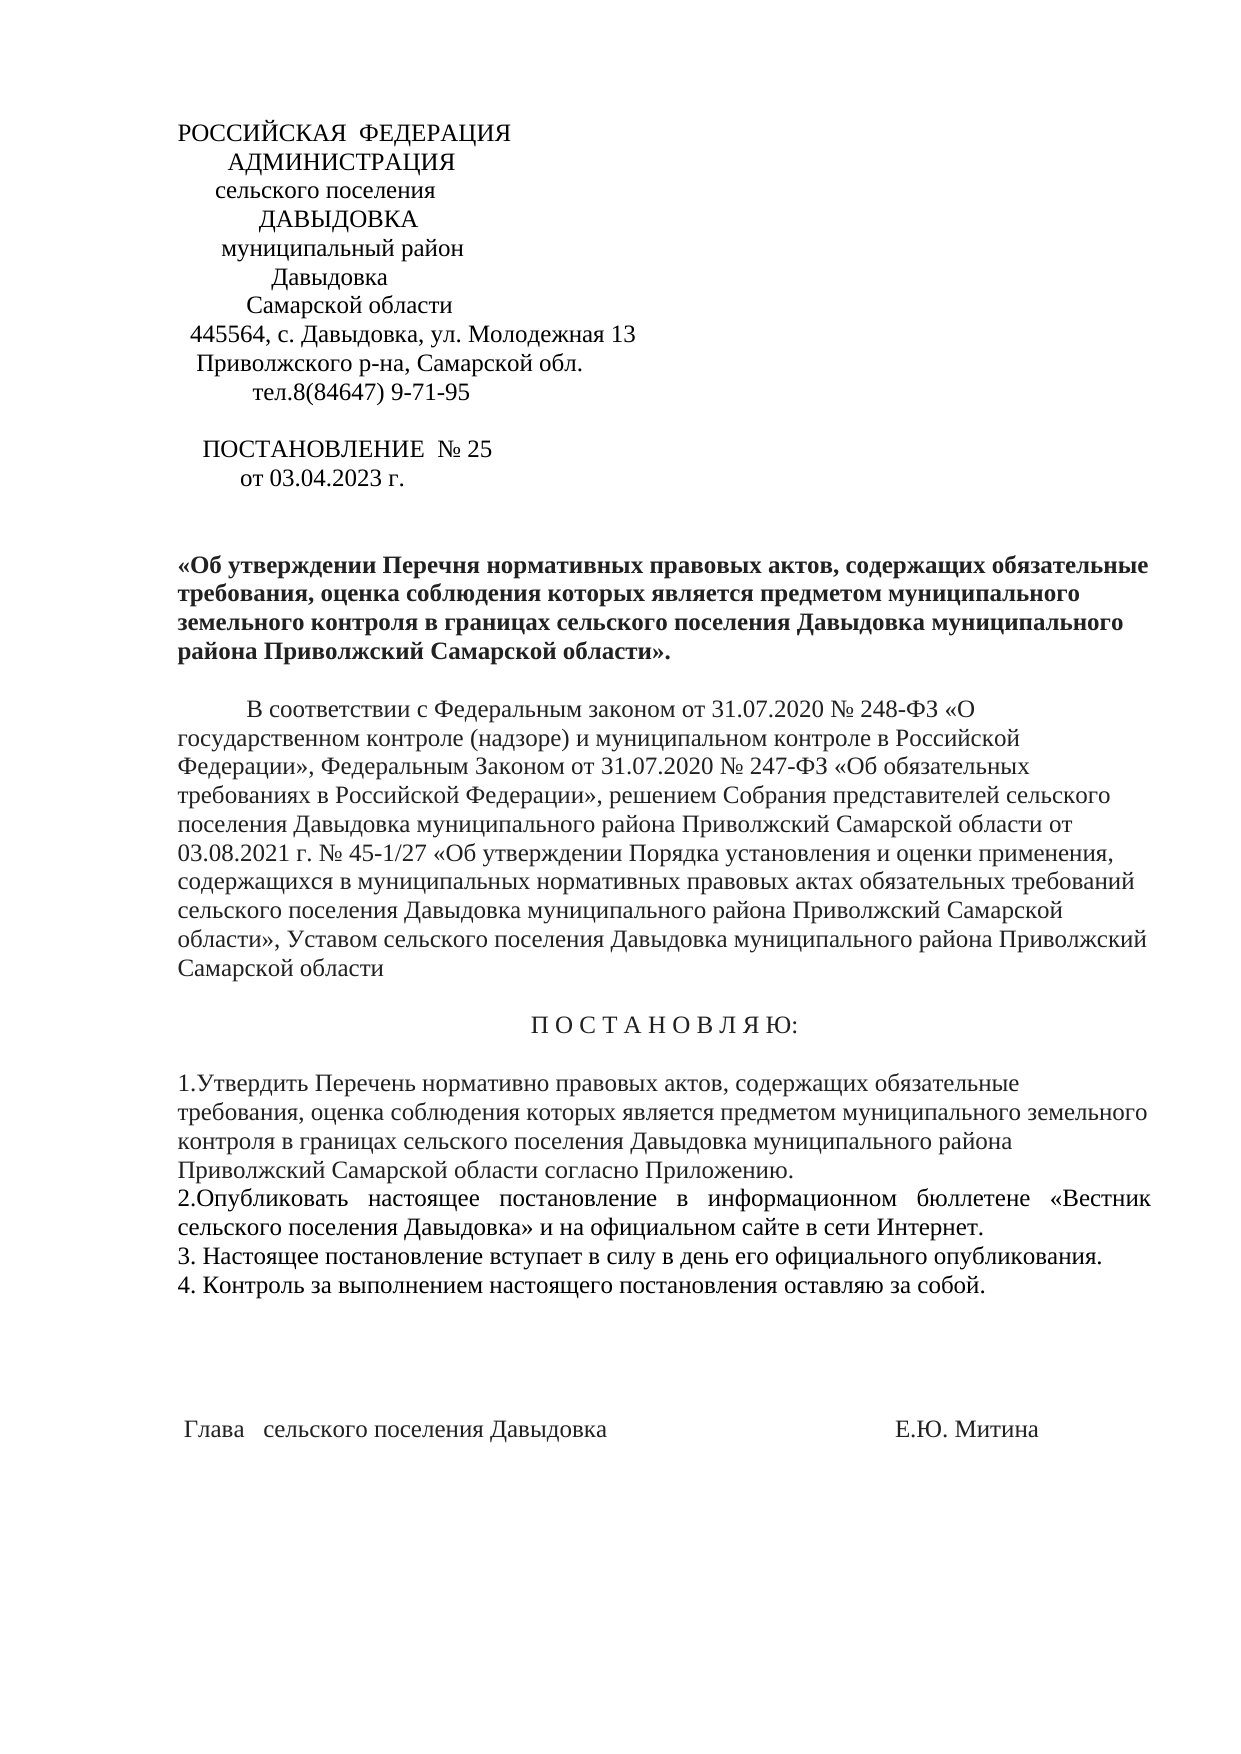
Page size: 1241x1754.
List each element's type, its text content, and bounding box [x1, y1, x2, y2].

text Самарской области [177, 291, 1152, 319]
text 1.Утвердить Перечень нормативно правовых актов, содержащих обязательные требования, оценка соблюдения которых является предметом муниципального земельного контроля в границах сельского поселения Давыдовка муниципального района Приволжский Самарской области согласно Приложению. [177, 1068, 1152, 1183]
text АДМИНИСТРАЦИЯ [177, 147, 1152, 176]
text сельского поселения [177, 176, 1152, 204]
text ПОСТАНОВЛЕНИЕ № 25 [177, 434, 1152, 463]
text «Об утверждении Перечня нормативных правовых актов, содержащих обязательные требования, оценка соблюдения которых является предметом муниципального земельного контроля в границах сельского поселения Давыдовка муниципального района Приволжский Самарской области». [177, 550, 1152, 665]
text муниципальный район [177, 233, 1152, 262]
text 445564, с. Давыдовка, ул. Молодежная 13 [177, 319, 1152, 348]
text 3. Настоящее постановление вступает в силу в день его официального опубликования. [177, 1241, 1152, 1270]
text В соответствии с Федеральным законом от 31.07.2020 № 248-ФЗ «О государственном контроле (надзоре) и муниципальном контроле в Российской Федерации», Федеральным Законом от 31.07.2020 № 247-ФЗ «Об обязательных требованиях в Российской Федерации», решением Собрания представителей сельского поселения Давыдовка муниципального района Приволжский Самарской области от 03.08.2021 г. № 45-1/27 «Об утверждении Порядка установления и оценки применения, содержащихся в муниципальных нормативных правовых актах обязательных требований сельского поселения Давыдовка муниципального района Приволжский Самарской области», Уставом сельского поселения Давыдовка муниципального района Приволжский Самарской области [177, 694, 1152, 981]
text П О С Т А Н О В Л Я Ю: [177, 1011, 1152, 1039]
text тел.8(84647) 9-71-95 [177, 377, 1152, 406]
text РОССИЙСКАЯ ФЕДЕРАЦИЯ [177, 118, 1152, 147]
text от 03.04.2023 г. [177, 463, 1152, 492]
text 2.Опубликовать настоящее постановление в информационном бюллетене «Вестник сельского поселения Давыдовка» и на официальном сайте в сети Интернет. [177, 1183, 1152, 1241]
text 4. Контроль за выполнением настоящего постановления оставляю за собой. [133, 1270, 1152, 1298]
text Приволжского р-на, Самарской обл. [177, 348, 1152, 377]
text Глава сельского поселения Давыдовка Е.Ю. Митина [177, 1414, 1152, 1443]
text Давыдовка [177, 262, 1152, 291]
text ДАВЫДОВКА [177, 204, 1152, 233]
